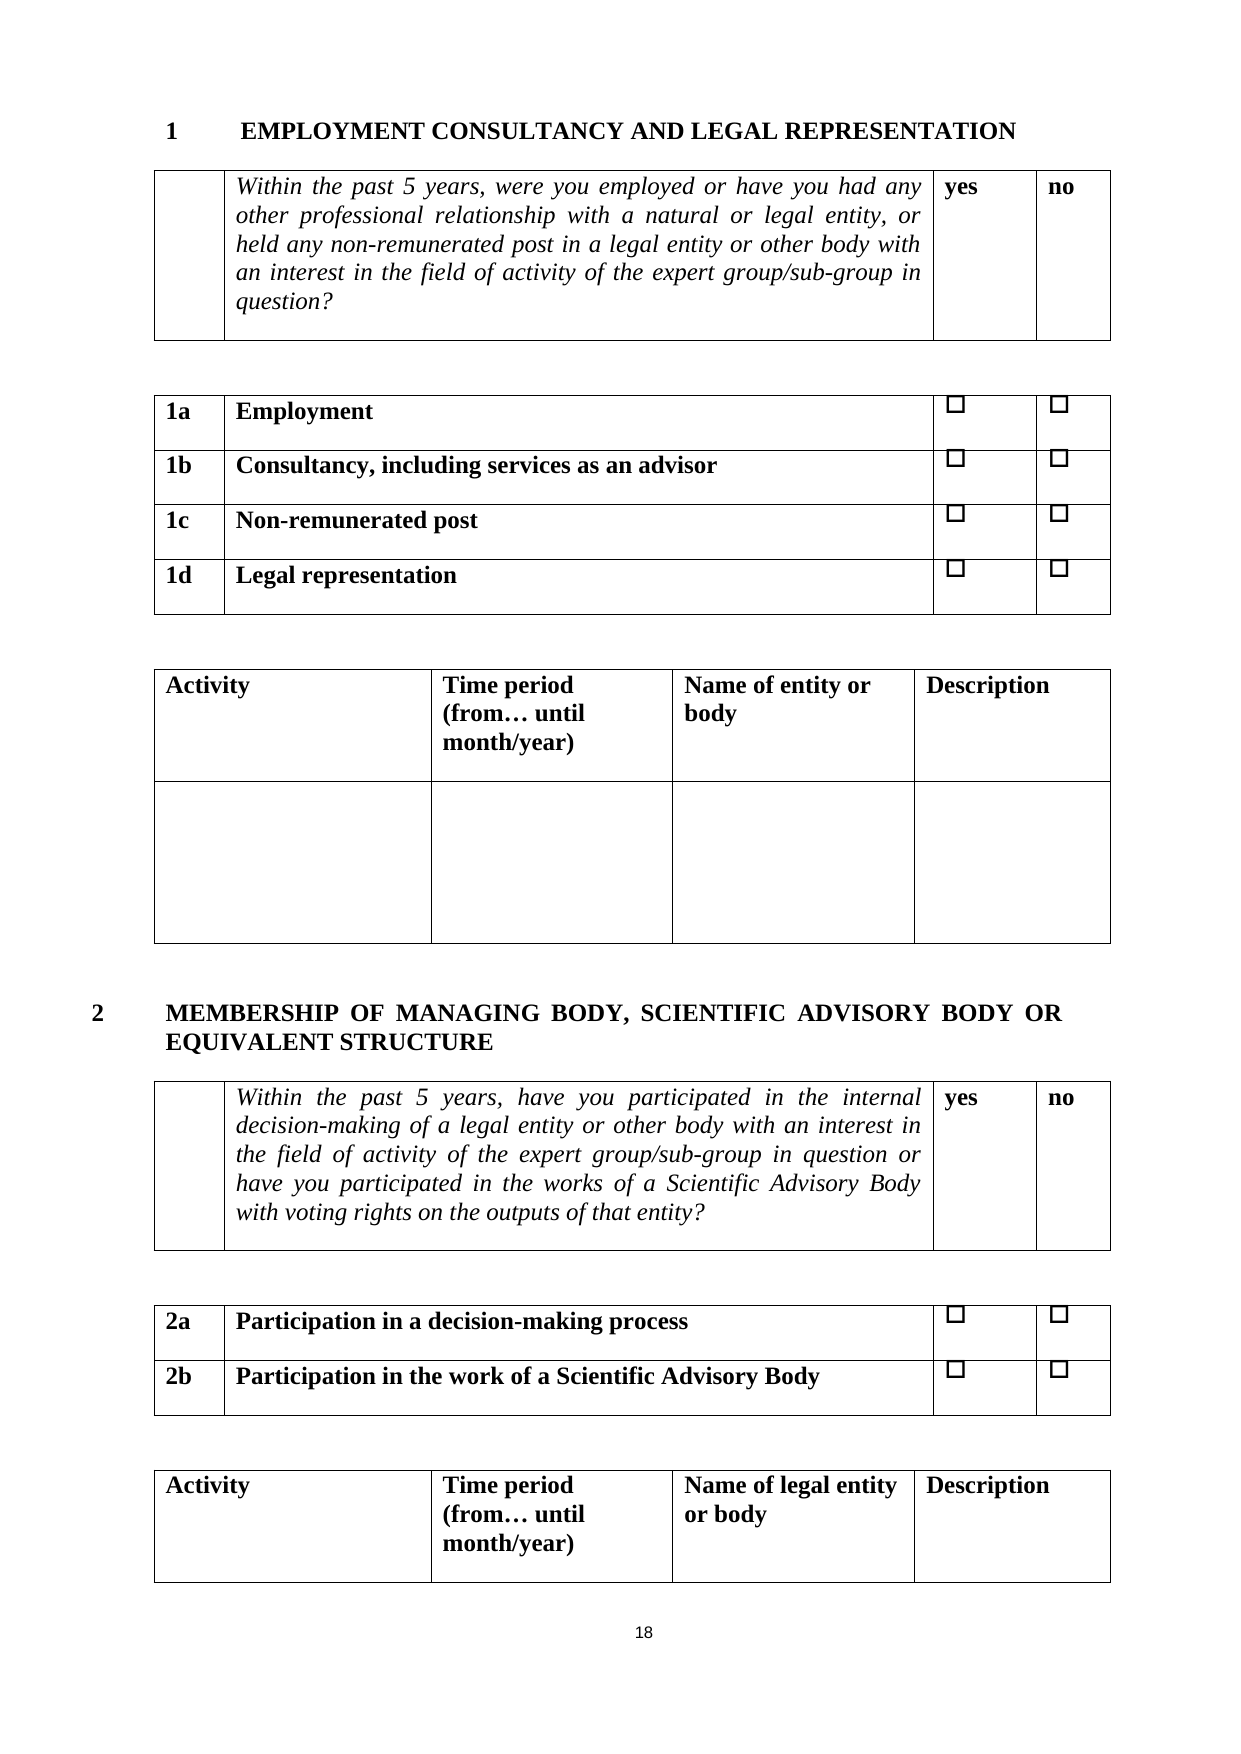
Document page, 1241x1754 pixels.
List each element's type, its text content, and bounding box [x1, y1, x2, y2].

table_cell [673, 782, 914, 943]
table_cell [934, 560, 1036, 614]
table_header [1037, 396, 1110, 449]
table_cell [1037, 560, 1110, 614]
table_cell 1d [155, 560, 224, 614]
table_cell [934, 1361, 1036, 1415]
table_header Employment [225, 396, 933, 449]
table_header 2a [155, 1306, 224, 1360]
text 2 MEMBERSHIP OF MANAGING BODY, SCIENTIFIC ADVISORY BODY OR EQUIVALENT STRUCTURE [91, 998, 1063, 1056]
table_header [155, 171, 224, 340]
table_header [1037, 1306, 1110, 1360]
table_header [155, 1082, 224, 1250]
table_cell Consultancy, including services as an advisor [225, 451, 933, 504]
table_header Within the past 5 years, have you participated in the internal decision-making of a legal entity or other body with an interest in the field of activity of the expert group/sub-group in question or have you participated in the works of a Scientific Advisory Body with voting rights on the outputs of that entity? [225, 1082, 933, 1250]
text 1 EMPLOYMENT CONSULTANCY AND LEGAL REPRESENTATION [165, 116, 1063, 145]
table_cell [432, 782, 672, 943]
table_cell [1037, 451, 1110, 504]
table_header no [1037, 171, 1110, 340]
table_header Time period (from… until month/year) [432, 1471, 672, 1582]
table_header 1a [155, 396, 224, 449]
table_header Activity [155, 1471, 431, 1582]
table_cell Non-remunerated post [225, 505, 933, 559]
table_cell Legal representation [225, 560, 933, 614]
table_header [934, 1306, 1036, 1360]
table_header Activity [155, 670, 431, 781]
table_header [934, 396, 1036, 449]
table_cell 1c [155, 505, 224, 559]
table_cell 1b [155, 451, 224, 504]
table_cell [1037, 505, 1110, 559]
table_cell [915, 782, 1110, 943]
table_header Within the past 5 years, were you employed or have you had any other professional relationship with a natural or legal entity, or held any non-remunerated post in a legal entity or other body with an interest in the field of activity of the expert group/sub-group in question? [225, 171, 933, 340]
table_header Participation in a decision-making process [225, 1306, 933, 1360]
table_header no [1037, 1082, 1110, 1250]
table_header yes [934, 1082, 1036, 1250]
table_cell [1037, 1361, 1110, 1415]
table_header Time period (from… until month/year) [432, 670, 672, 781]
table_cell [934, 505, 1036, 559]
table_cell 2b [155, 1361, 224, 1415]
table_header yes [934, 171, 1036, 340]
table_header Name of legal entity or body [673, 1471, 914, 1582]
table_header Description [915, 670, 1110, 781]
table_header Description [915, 1471, 1110, 1582]
table_cell Participation in the work of a Scientific Advisory Body [225, 1361, 933, 1415]
table_header Name of entity or body [673, 670, 914, 781]
table_cell [155, 782, 431, 943]
table_cell [934, 451, 1036, 504]
